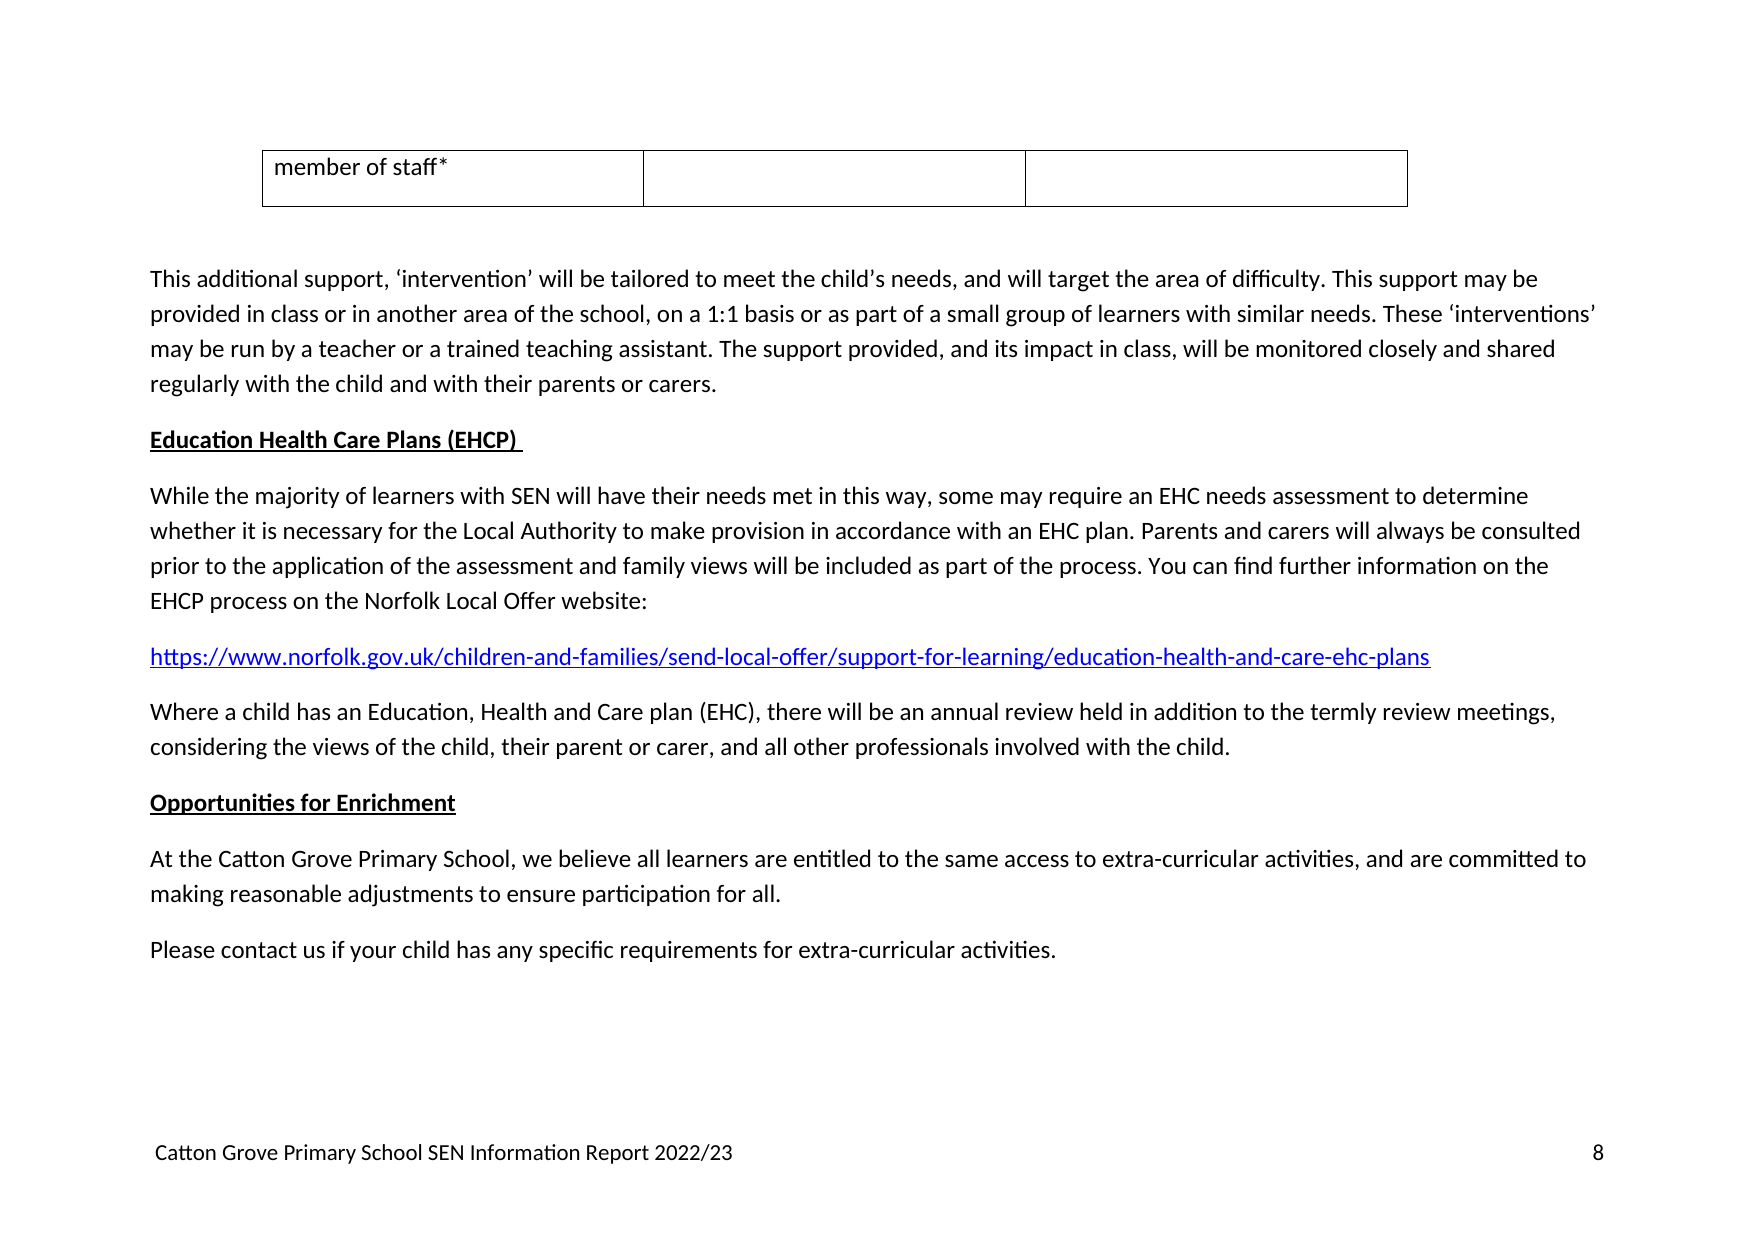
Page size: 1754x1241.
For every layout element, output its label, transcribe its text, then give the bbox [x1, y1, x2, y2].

text Please contact us if your child has any specific requirements for extra-curricular activities. [150, 934, 1604, 964]
text Where a child has an Education, Health and Care plan (EHC), there will be an annual review held in addition to the termly review meetings, considering the views of the child, their parent or carer, and all other professionals involved with the child. [150, 696, 1604, 762]
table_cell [1026, 151, 1407, 206]
text Education Health Care Plans (EHCP) [150, 424, 1604, 454]
text At the Catton Grove Primary School, we believe all learners are entitled to the same access to extra-curricular activities, and are committed to making reasonable adjustments to ensure participation for all. [150, 843, 1604, 909]
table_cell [263, 151, 643, 206]
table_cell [644, 151, 1025, 206]
text https://www.norfolk.gov.uk/children-and-families/send-local-offer/support-for-learning/education-health-and-care-ehc-plans [150, 641, 1604, 671]
text While the majority of learners with SEN will have their needs met in this way, some may require an EHC needs assessment to determine whether it is necessary for the Local Authority to make provision in accordance with an EHC plan. Parents and carers will always be consulted prior to the application of the assessment and family views will be included as part of the process. You can find further information on the EHCP process on the Norfolk Local Offer website: [150, 480, 1604, 615]
text Opportunities for Enrichment [150, 787, 1604, 818]
text This additional support, ‘intervention’ will be tailored to meet the child’s needs, and will target the area of difficulty. This support may be provided in class or in another area of the school, on a 1:1 basis or as part of a small group of learners with similar needs. These ‘interventions’ may be run by a teacher or a trained teaching assistant. The support provided, and its impact in class, will be monitored closely and shared regularly with the child and with their parents or carers. [150, 263, 1604, 399]
